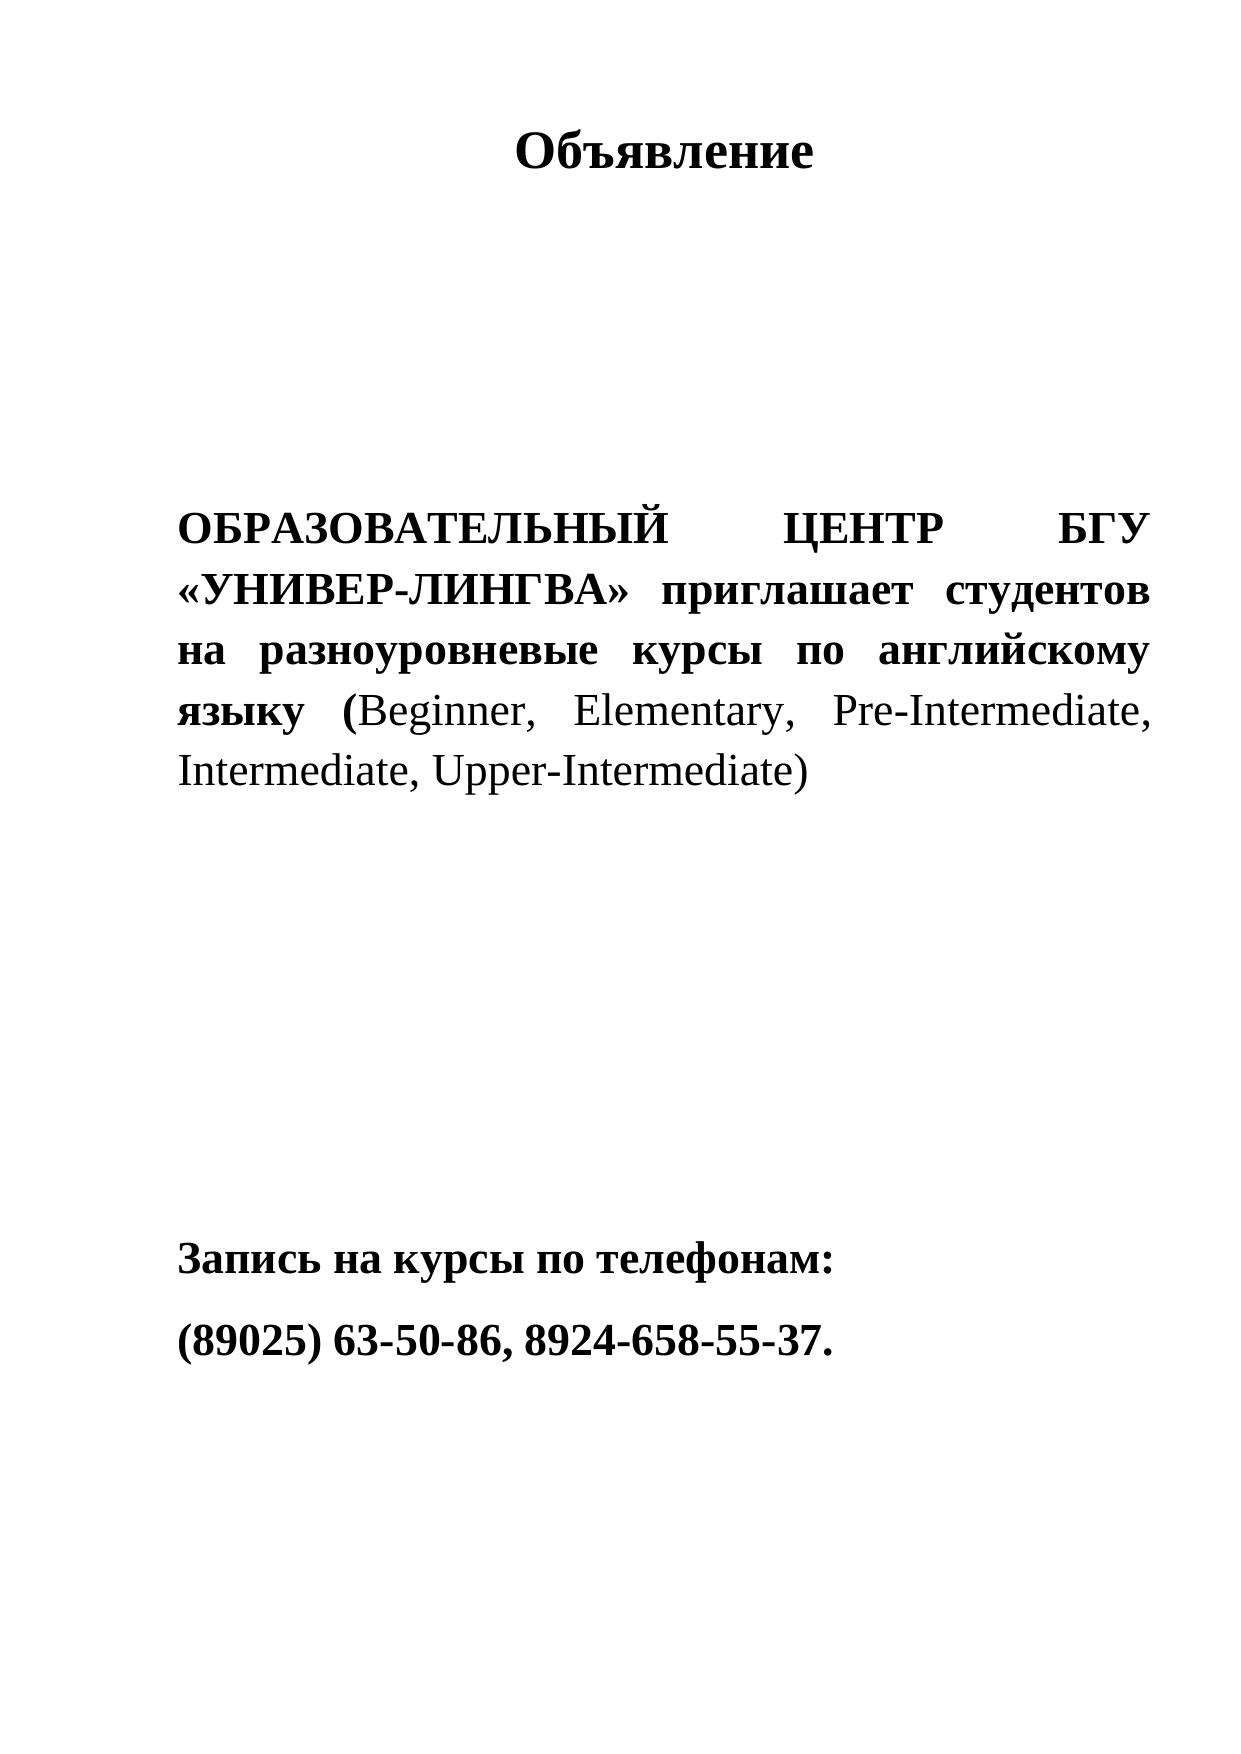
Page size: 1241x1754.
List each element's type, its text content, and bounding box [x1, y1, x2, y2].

text ОБРАЗОВАТЕЛЬНЫЙ ЦЕНТР БГУ «УНИВЕР-ЛИНГВА» приглашает студентов на разноуровневые курсы по английскому языку (Beginner, Elementary, Pre-Intermediate, Intermediate, Upper-Intermediate) [177, 501, 1152, 796]
text Запись на курсы по телефонам: [177, 1231, 1152, 1284]
text Объявление [177, 118, 1152, 180]
text (89025) 63-50-86, 8924-658-55-37. [177, 1312, 1152, 1365]
